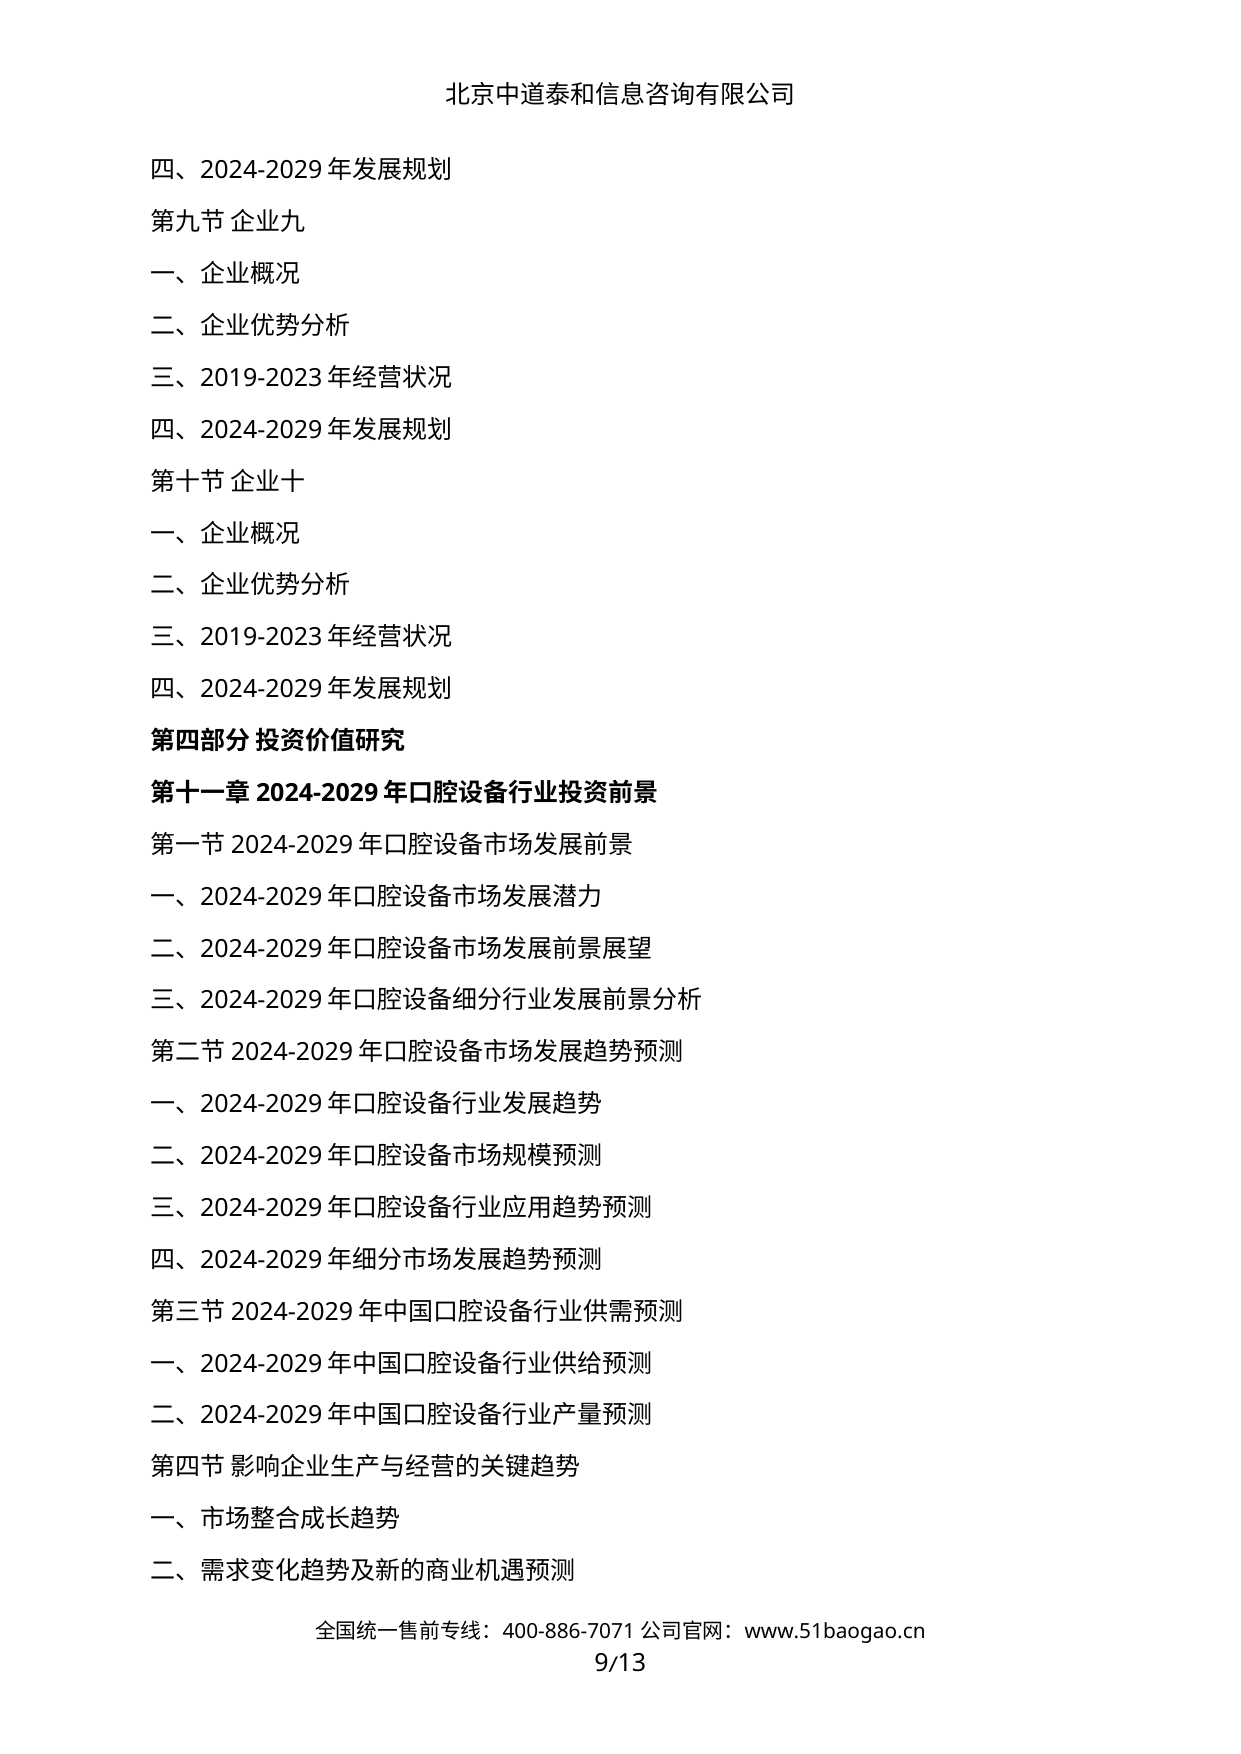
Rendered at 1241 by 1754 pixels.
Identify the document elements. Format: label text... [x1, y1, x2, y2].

text 一、2024-2029年口腔设备市场发展潜力 [150, 876, 1090, 912]
text 一、企业概况 [150, 254, 1090, 290]
text 二、企业优势分析 [150, 306, 1090, 342]
text 二、2024-2029年中国口腔设备行业产量预测 [150, 1395, 1090, 1431]
text 三、2019-2023年经营状况 [150, 357, 1090, 394]
text 四、2024-2029年发展规划 [150, 409, 1090, 446]
text 一、市场整合成长趋势 [150, 1499, 1090, 1535]
text 二、需求变化趋势及新的商业机遇预测 [150, 1551, 1090, 1587]
text 一、企业概况 [150, 513, 1090, 549]
text 二、2024-2029年口腔设备市场发展前景展望 [150, 928, 1090, 964]
text 第四部分 投资价值研究 [150, 721, 1090, 757]
text 二、2024-2029年口腔设备市场规模预测 [150, 1136, 1090, 1172]
text 三、2024-2029年口腔设备行业应用趋势预测 [150, 1187, 1090, 1224]
text 第十一章 2024-2029年口腔设备行业投资前景 [150, 772, 1090, 809]
text 第三节 2024-2029年中国口腔设备行业供需预测 [150, 1291, 1090, 1327]
text 第四节 影响企业生产与经营的关键趋势 [150, 1447, 1090, 1483]
text 一、2024-2029年中国口腔设备行业供给预测 [150, 1343, 1090, 1379]
text 第十节 企业十 [150, 461, 1090, 497]
text 第二节 2024-2029年口腔设备市场发展趋势预测 [150, 1032, 1090, 1068]
text 四、2024-2029年发展规划 [150, 669, 1090, 705]
text 一、2024-2029年口腔设备行业发展趋势 [150, 1084, 1090, 1120]
text 四、2024-2029年细分市场发展趋势预测 [150, 1239, 1090, 1276]
text 三、2024-2029年口腔设备细分行业发展前景分析 [150, 980, 1090, 1016]
text 四、2024-2029年发展规划 [150, 150, 1090, 186]
text 第九节 企业九 [150, 202, 1090, 238]
text 第一节 2024-2029年口腔设备市场发展前景 [150, 824, 1090, 861]
text 二、企业优势分析 [150, 565, 1090, 601]
text 三、2019-2023年经营状况 [150, 617, 1090, 653]
